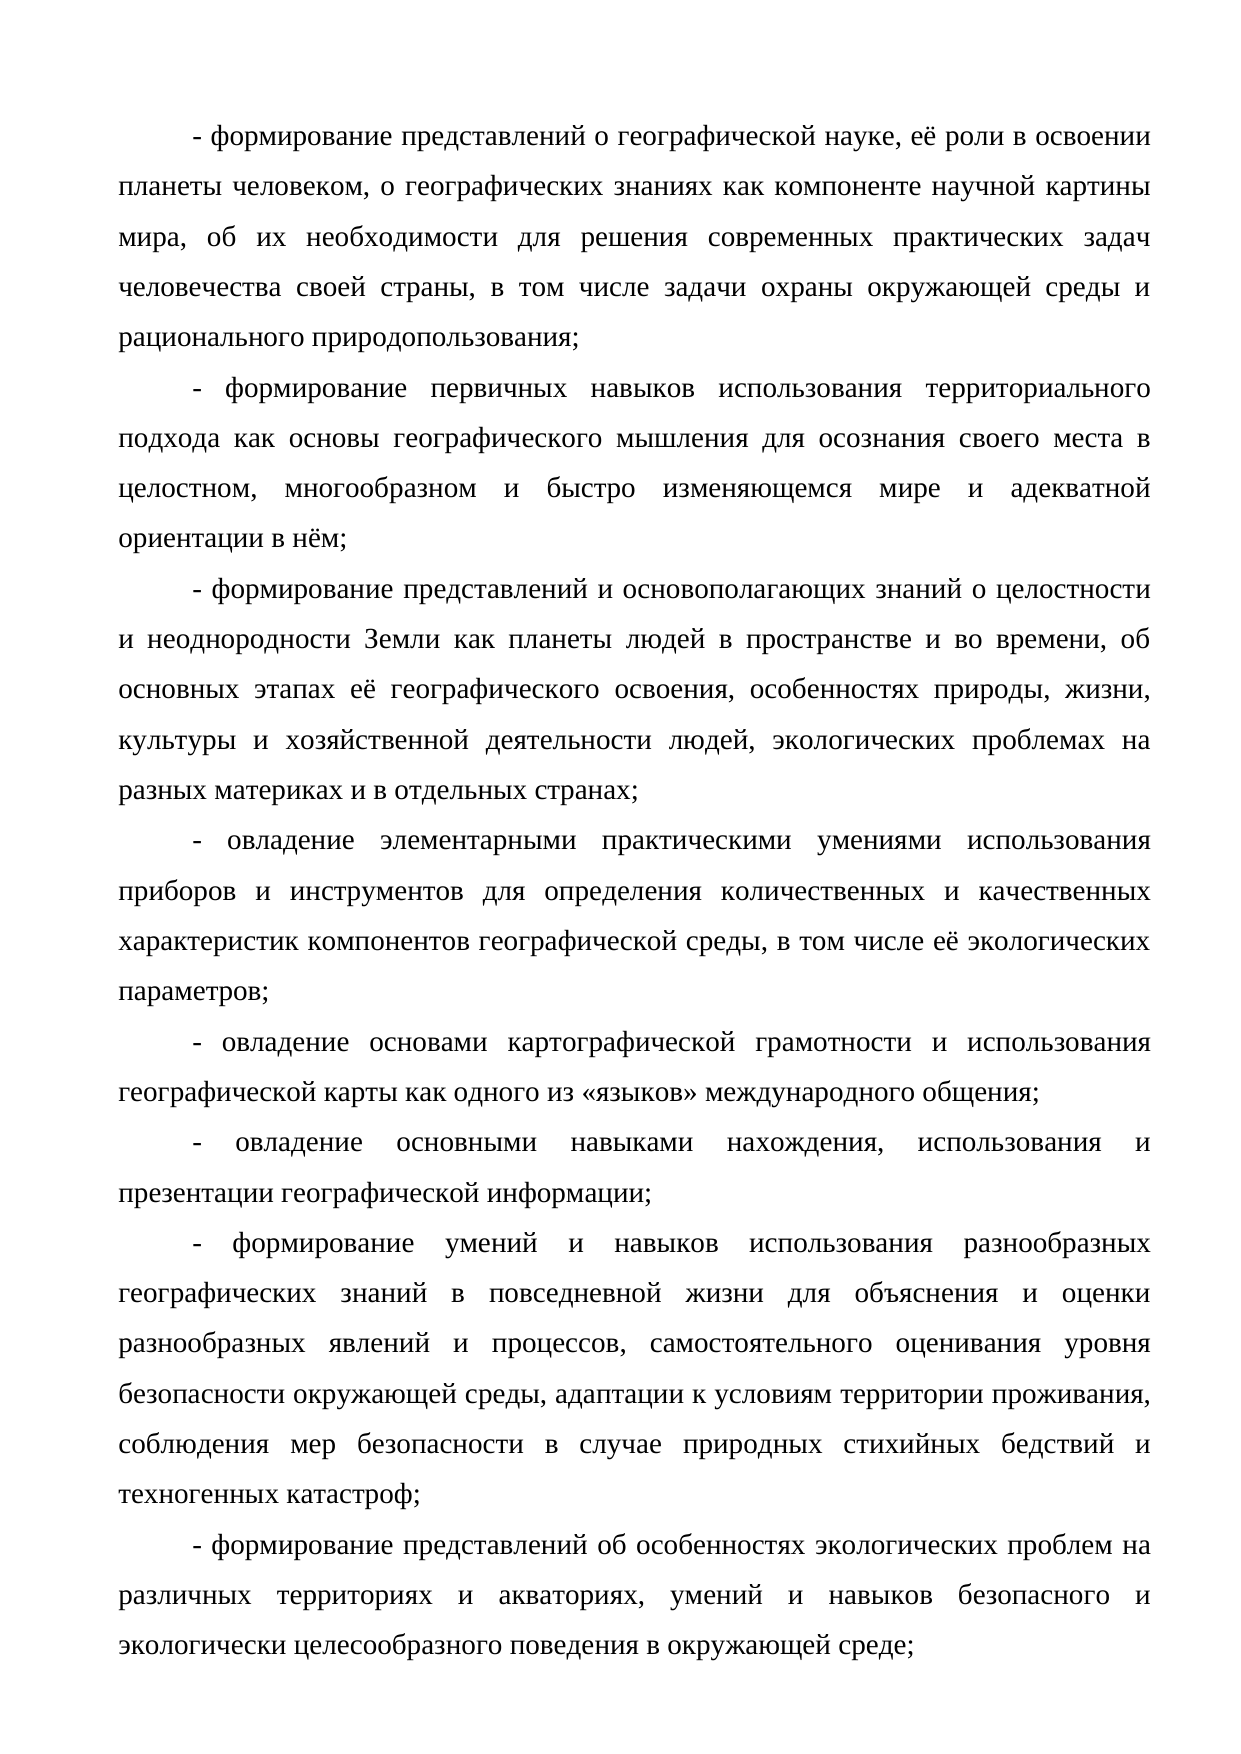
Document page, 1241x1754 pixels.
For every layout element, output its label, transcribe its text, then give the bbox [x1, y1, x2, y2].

text - формирование представлений и основополагающих знаний о целостности и неоднородности Земли как планеты людей в пространстве и во времени, об основных этапах её географического освоения, особенностях природы, жизни, культуры и хозяйственной деятельности людей, экологических проблемах на разных материках и в отдельных странах; [118, 571, 1152, 806]
text - овладение основами картографической грамотности и использования географической карты как одного из «языков» международного общения; [118, 1024, 1152, 1108]
text - формирование представлений об особенностях экологических проблем на различных территориях и акваториях, умений и навыков безопасного и экологически целесообразного поведения в окружающей среде; [118, 1527, 1152, 1661]
text - овладение элементарными практическими умениями использования приборов и инструментов для определения количественных и качественных характеристик компонентов географической среды, в том числе её экологических параметров; [118, 822, 1152, 1007]
text - формирование первичных навыков использования территориального подхода как основы географического мышления для осознания своего места в целостном, многообразном и быстро изменяющемся мире и адекватной ориентации в нём; [118, 370, 1152, 554]
text - овладение основными навыками нахождения, использования и презентации географической информации; [118, 1124, 1152, 1208]
text - формирование представлений о географической науке, её роли в освоении планеты человеком, о географических знаниях как компоненте научной картины мира, об их необходимости для решения современных практических задач человечества своей страны, в том числе задачи охраны окружающей среды и рационального природопользования; [118, 118, 1152, 353]
